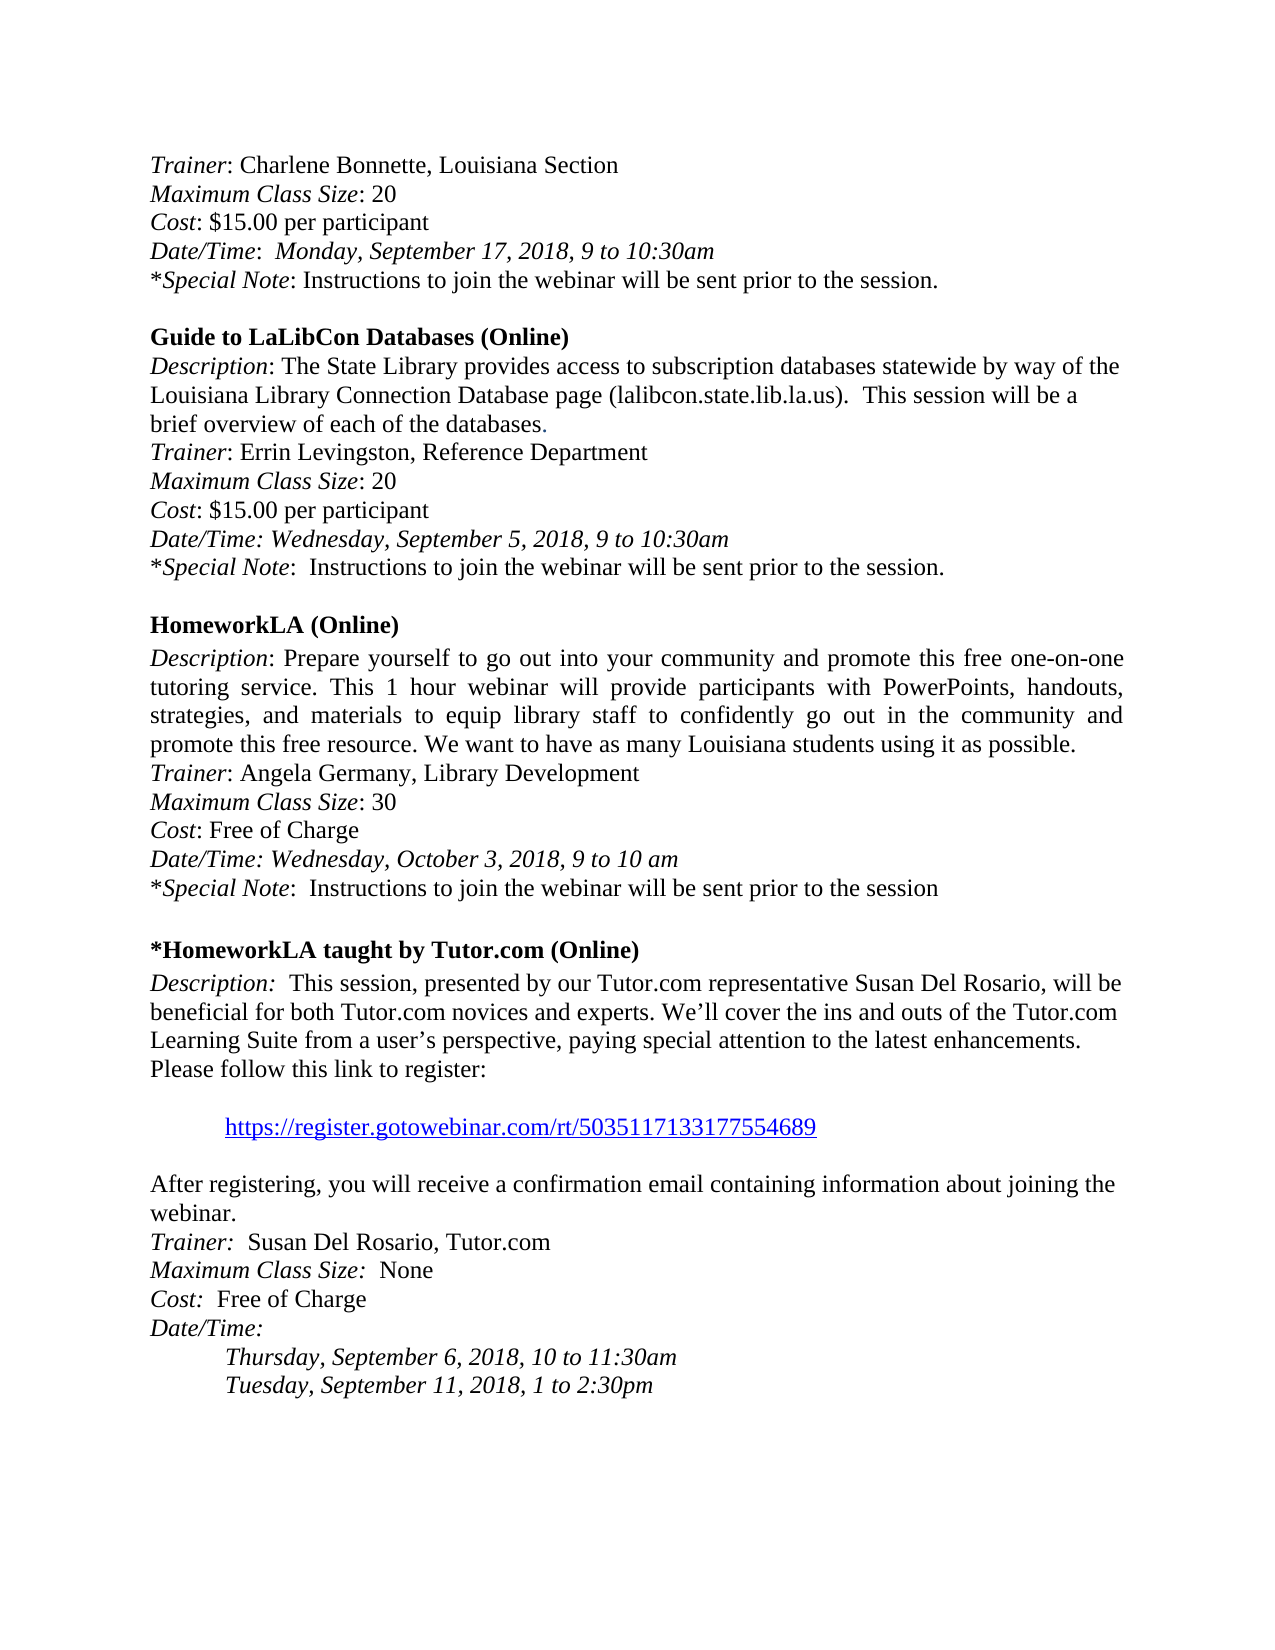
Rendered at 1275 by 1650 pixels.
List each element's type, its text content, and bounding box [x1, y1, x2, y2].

text Trainer: Susan Del Rosario, Tutor.com [150, 1227, 1125, 1255]
text Maximum Class Size: 30 [150, 787, 1125, 816]
text Date/Time: [150, 1313, 1125, 1342]
text Trainer: Errin Levingston, Reference Department [150, 437, 1125, 466]
text Date/Time: Wednesday, October 3, 2018, 9 to 10 am [150, 844, 1125, 873]
text *Special Note: Instructions to join the webinar will be sent prior to the session. [150, 265, 1125, 294]
text Tuesday, September 11, 2018, 1 to 2:30pm [150, 1370, 1125, 1399]
text Description: Prepare yourself to go out into your community and promote this free one-on-one tutoring service. This 1 hour webinar will provide participants with PowerPoints, handouts, strategies, and materials to equip library staff to confidently go out in the community and promote this free resource. We want to have as many Louisiana students using it as possible. [150, 643, 1125, 758]
text Cost: $15.00 per participant [150, 495, 1125, 524]
text After registering, you will receive a confirmation email containing information about joining the webinar. [150, 1169, 1125, 1227]
text *Special Note: Instructions to join the webinar will be sent prior to the session [150, 873, 1125, 902]
text Maximum Class Size: 20 [150, 179, 1125, 207]
text Thursday, September 6, 2018, 10 to 11:30am [150, 1342, 1125, 1370]
text HomeworkLA (Online) [150, 610, 1125, 639]
text *HomeworkLA taught by Tutor.com (Online) [150, 935, 1125, 963]
text Please follow this link to register: [150, 1054, 1125, 1083]
text *Special Note: Instructions to join the webinar will be sent prior to the session. [150, 552, 1125, 581]
text Maximum Class Size: None [150, 1255, 1125, 1284]
text Description: This session, presented by our Tutor.com representative Susan Del Rosario, will be beneficial for both Tutor.com novices and experts. We’ll cover the ins and outs of the Tutor.com Learning Suite from a user’s perspective, paying special attention to the latest enhancements. [150, 968, 1125, 1054]
text Trainer: Angela Germany, Library Development [150, 758, 1125, 787]
text Cost: Free of Charge [150, 1284, 1125, 1313]
text Date/Time: Wednesday, September 5, 2018, 9 to 10:30am [150, 524, 1125, 552]
text https://register.gotowebinar.com/rt/5035117133177554689 [150, 1112, 1125, 1140]
text Description: The State Library provides access to subscription databases statewide by way of the Louisiana Library Connection Database page (lalibcon.state.lib.la.us). This session will be a brief overview of each of the databases. [150, 351, 1125, 437]
text Date/Time: Monday, September 17, 2018, 9 to 10:30am [150, 236, 1125, 265]
text Maximum Class Size: 20 [150, 466, 1125, 495]
text Cost: $15.00 per participant [150, 207, 1125, 236]
text Guide to LaLibCon Databases (Online) [150, 322, 1125, 351]
text Trainer: Charlene Bonnette, Louisiana Section [150, 150, 1125, 179]
text Cost: Free of Charge [150, 816, 1125, 844]
